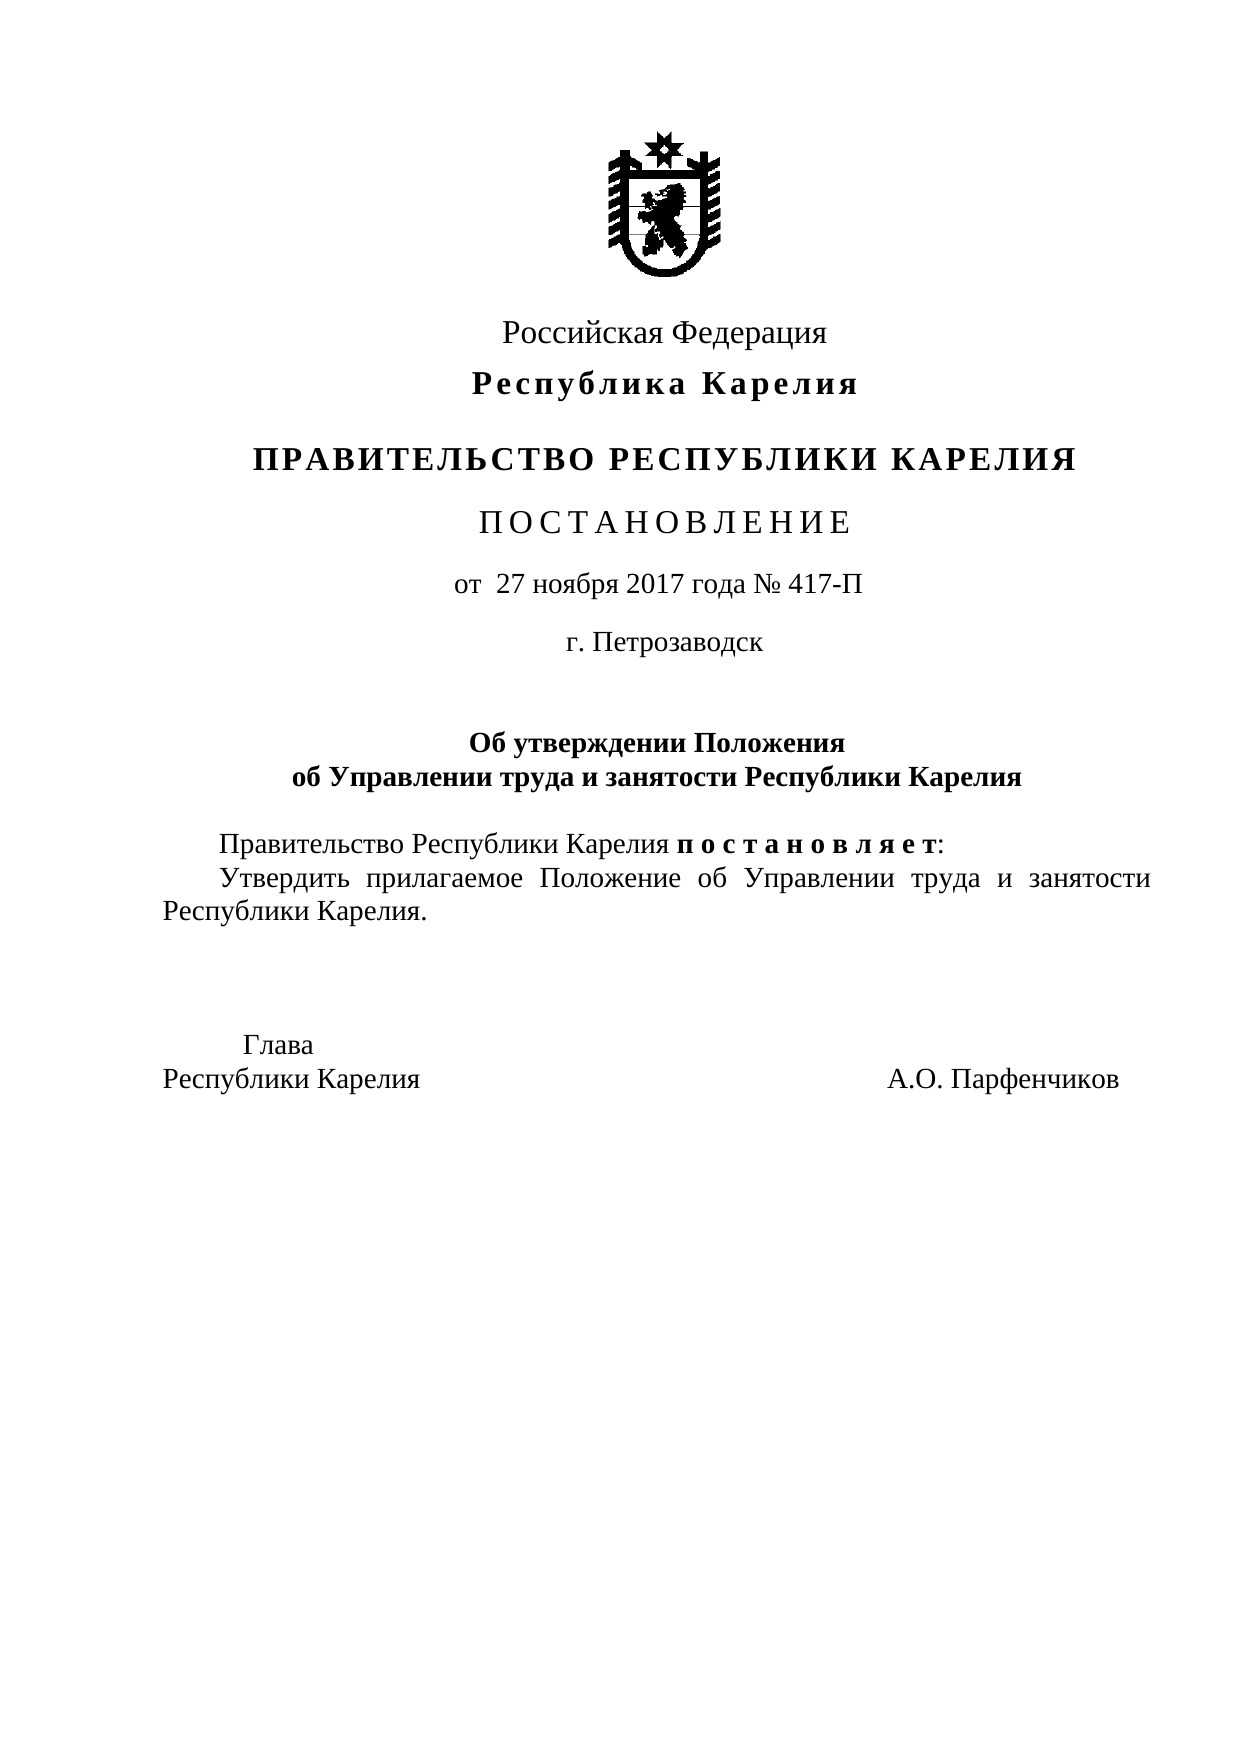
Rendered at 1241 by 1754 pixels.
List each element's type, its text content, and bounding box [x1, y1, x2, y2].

picture [588, 118, 741, 301]
text г. Петрозаводск [148, 624, 1181, 658]
text Утвердить прилагаемое Положение об Управлении труда и занятости Республики Карелия. [162, 860, 1152, 927]
text Правительство Республики Карелия п о с т а н о в л я е т: [162, 826, 1152, 859]
text Глава [162, 994, 1140, 1061]
subtitle Республика Карелия [148, 363, 1181, 402]
text Республики Карелия А.О. Парфенчиков [162, 1061, 1140, 1094]
subtitle Российская Федерация [148, 313, 1181, 351]
text об Управлении труда и занятости Республики Карелия [162, 759, 1152, 792]
text от 27 ноября 2017 года № 417-П [148, 566, 1181, 599]
subtitle ПРАВИТЕЛЬСТВО РЕСПУБЛИКИ КАРЕЛИЯ [148, 439, 1181, 478]
text Об утверждении Положения [162, 725, 1152, 759]
subtitle ПОСТАНОВЛЕНИЕ [148, 503, 1181, 541]
